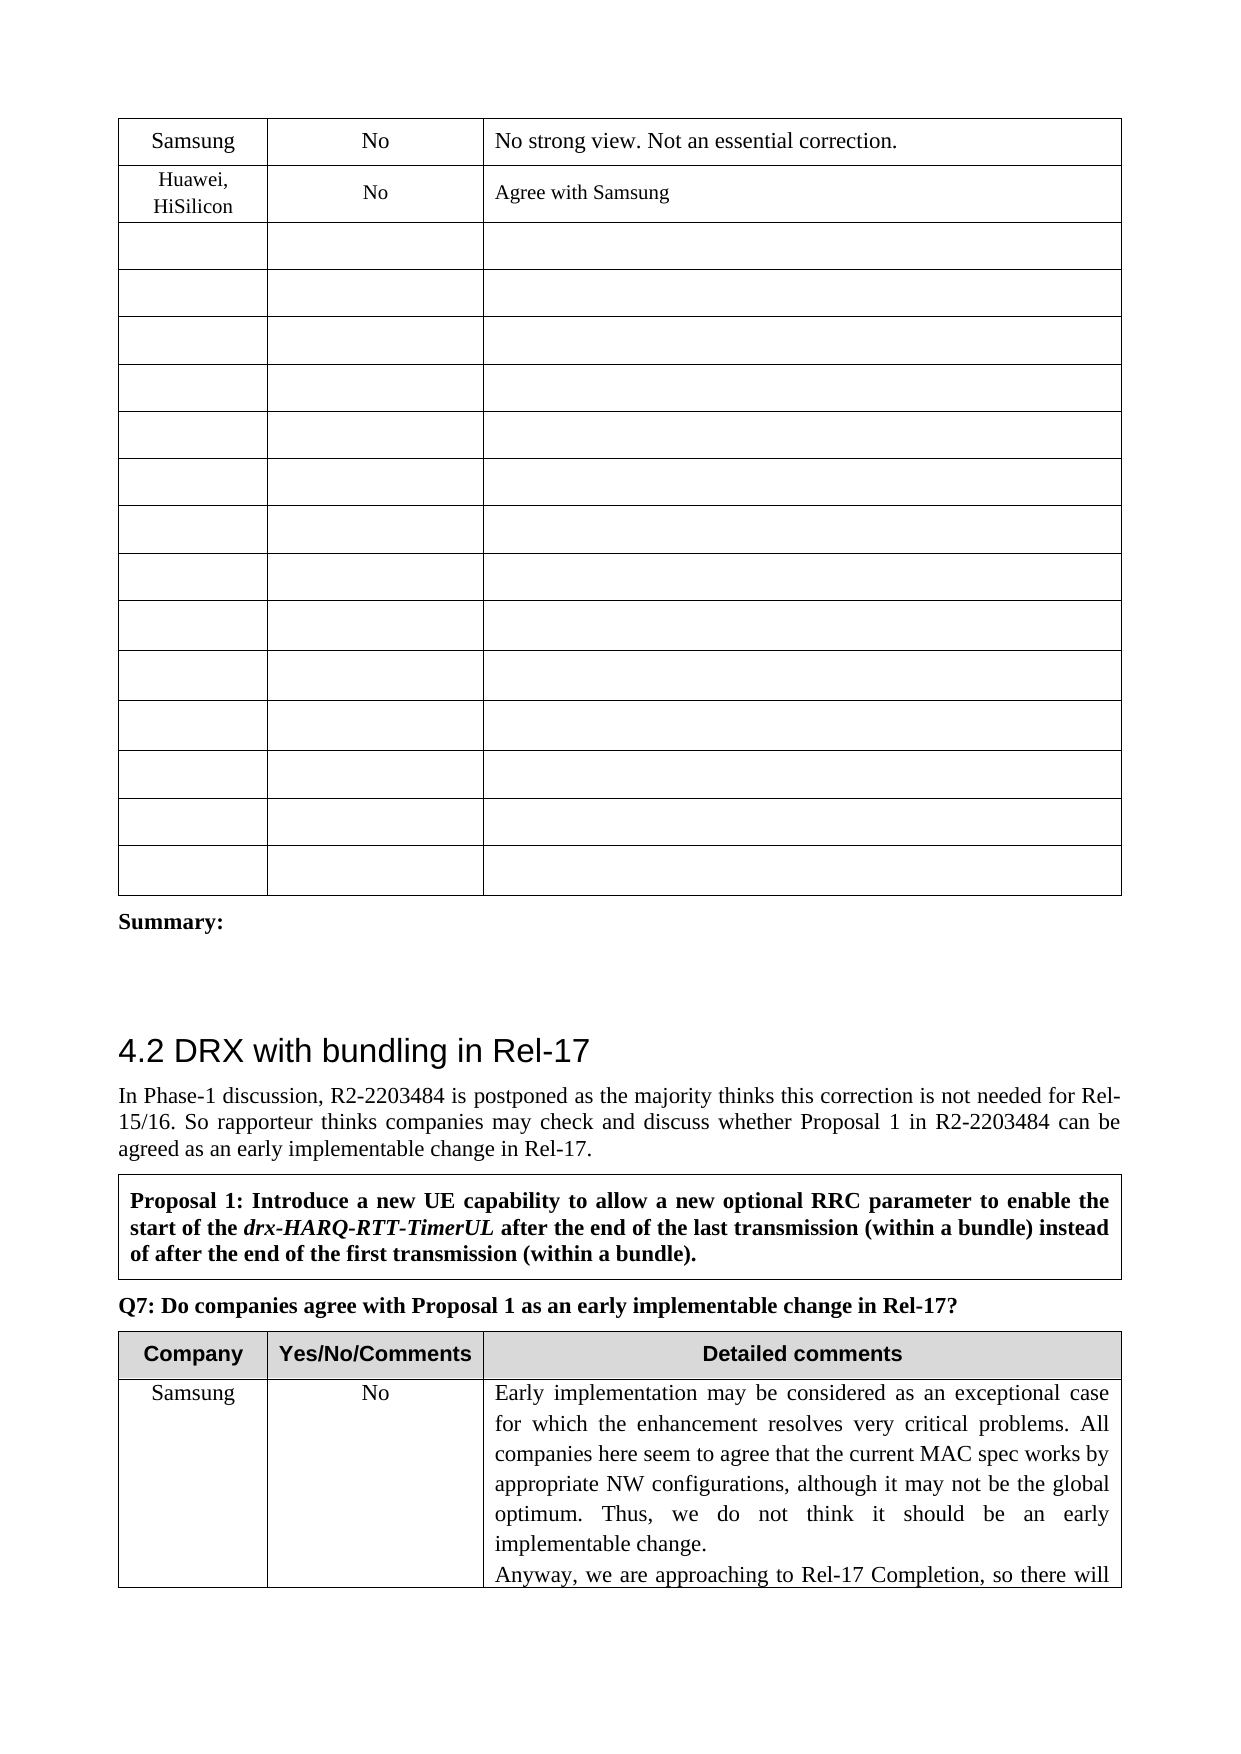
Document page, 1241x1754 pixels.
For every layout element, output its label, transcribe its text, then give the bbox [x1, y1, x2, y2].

table_cell [119, 317, 267, 363]
table_cell [484, 846, 1121, 895]
table_cell [119, 365, 267, 411]
table_cell [484, 365, 1121, 411]
table_cell [484, 459, 1121, 505]
table_cell [119, 506, 267, 553]
table_cell [268, 554, 483, 600]
table_cell [268, 459, 483, 505]
table_cell [484, 701, 1121, 750]
table_cell [119, 459, 267, 505]
table_header Company [119, 1332, 267, 1378]
table_cell [268, 701, 483, 750]
table_cell [119, 554, 267, 600]
table_cell [484, 751, 1121, 797]
table_cell [268, 317, 483, 363]
table_header Yes/No/Comments [268, 1332, 483, 1378]
table_cell [268, 751, 483, 797]
table_cell [484, 223, 1121, 269]
table_cell [484, 506, 1121, 553]
table_cell [268, 601, 483, 650]
table_cell Samsung [119, 1380, 267, 1587]
table_cell [119, 846, 267, 895]
table_cell [119, 799, 267, 845]
table_cell Samsung [119, 119, 267, 165]
text In Phase-1 discussion, R2-2203484 is postponed as the majority thinks this correction is not needed for Rel-15/16. So rapporteur thinks companies may check and discuss whether Proposal 1 in R2-2203484 can be agreed as an early implementable change in Rel-17. [118, 1082, 1122, 1161]
table_cell [484, 412, 1121, 458]
table_cell [484, 270, 1121, 316]
table_header Proposal 1: Introduce a new UE capability to allow a new optional RRC parameter to enable the start of the drx-HARQ-RTT-TimerUL after the end of the last transmission (within a bundle) instead of after the end of the first transmission (within a bundle). [119, 1175, 1121, 1279]
table_cell Huawei, HiSilicon [119, 166, 267, 222]
table_cell [268, 506, 483, 553]
table_cell Agree with Samsung [484, 166, 1121, 222]
table_cell [119, 701, 267, 750]
table_cell [268, 270, 483, 316]
subtitle 4.2 DRX with bundling in Rel-17 [118, 1031, 1122, 1069]
table_cell [268, 365, 483, 411]
text Summary: [118, 908, 1122, 935]
table_cell [484, 799, 1121, 845]
table_cell [119, 601, 267, 650]
table_cell No strong view. Not an essential correction. [484, 119, 1121, 165]
table_cell No [268, 119, 483, 165]
table_cell [119, 270, 267, 316]
table_cell [484, 601, 1121, 650]
table_cell No [268, 166, 483, 222]
table_cell [484, 554, 1121, 600]
table_cell [268, 412, 483, 458]
table_cell [268, 223, 483, 269]
table_header Detailed comments [484, 1332, 1121, 1378]
table_cell [119, 651, 267, 700]
text Q7: Do companies agree with Proposal 1 as an early implementable change in Rel-17? [118, 1292, 1122, 1319]
table_cell [119, 412, 267, 458]
table_cell [119, 751, 267, 797]
table_cell [268, 799, 483, 845]
table_cell [484, 651, 1121, 700]
table_cell [268, 846, 483, 895]
table_cell [268, 651, 483, 700]
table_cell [484, 1380, 1121, 1587]
table_cell [119, 223, 267, 269]
table_cell [484, 317, 1121, 363]
table_cell No [268, 1380, 483, 1587]
